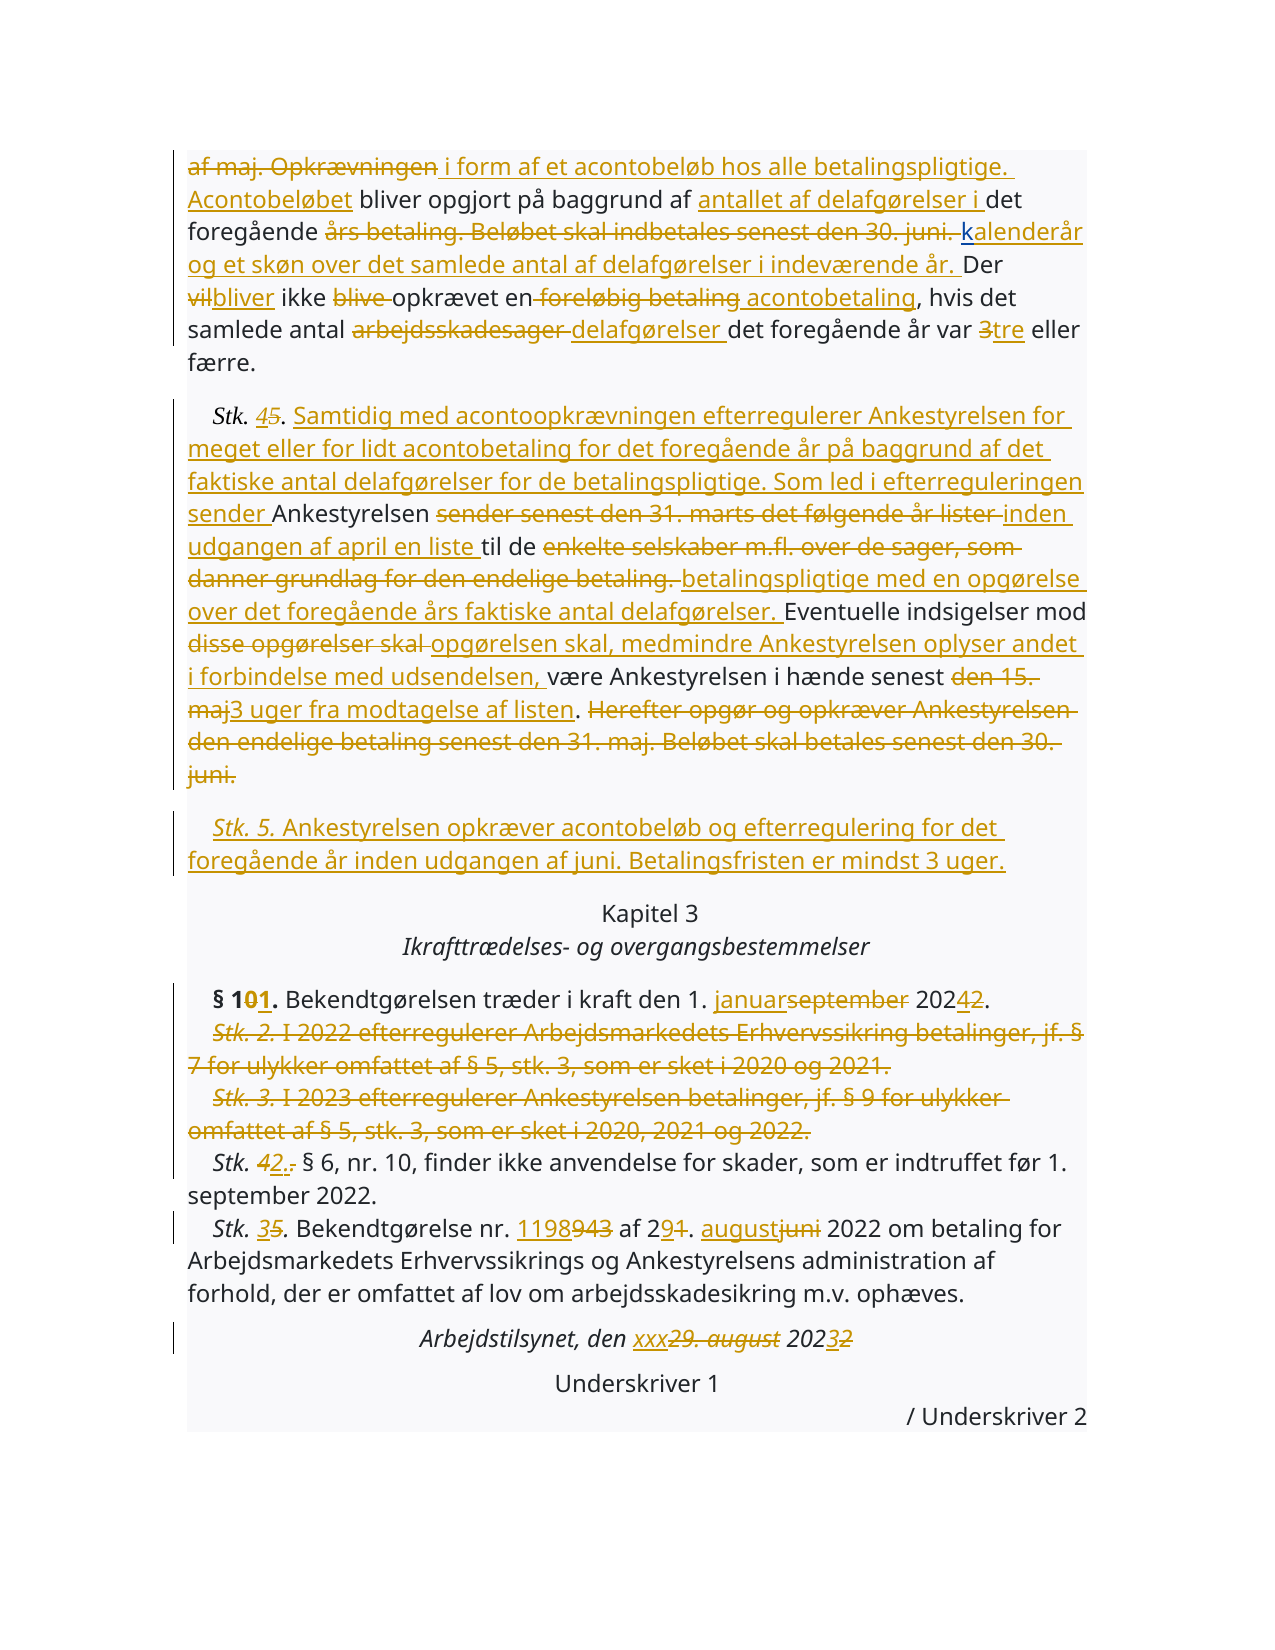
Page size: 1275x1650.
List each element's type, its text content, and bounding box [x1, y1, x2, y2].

text / Underskriver 2 [187, 1399, 1087, 1432]
text Stk. . Ankestyrelsen til de Eventuelle indsigelser mod være Ankestyrelsen i hænde senest . [187, 399, 1087, 790]
text § 1. Bekendtgørelsen træder i kraft den 1. 202. [187, 983, 1087, 1016]
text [187, 150, 1087, 378]
text Arbejdstilsynet, den 202 [187, 1322, 1087, 1354]
text Ikrafttrædelses- og overgangsbestemmelser [187, 930, 1087, 962]
text Stk. . Bekendtgørelse nr. af 2. 2022 om betaling for Arbejdsmarkedets Erhvervssikrings og Ankestyrelsens administration af forhold, der er omfattet af lov om arbejdsskadesikring m.v. ophæves. [187, 1211, 1087, 1309]
text Underskriver 1 [187, 1367, 1087, 1399]
text Kapitel 3 [187, 897, 1087, 930]
text Stk. § 6, nr. 10, finder ikke anvendelse for skader, som er indtruffet før 1. september 2022. [187, 1146, 1087, 1211]
